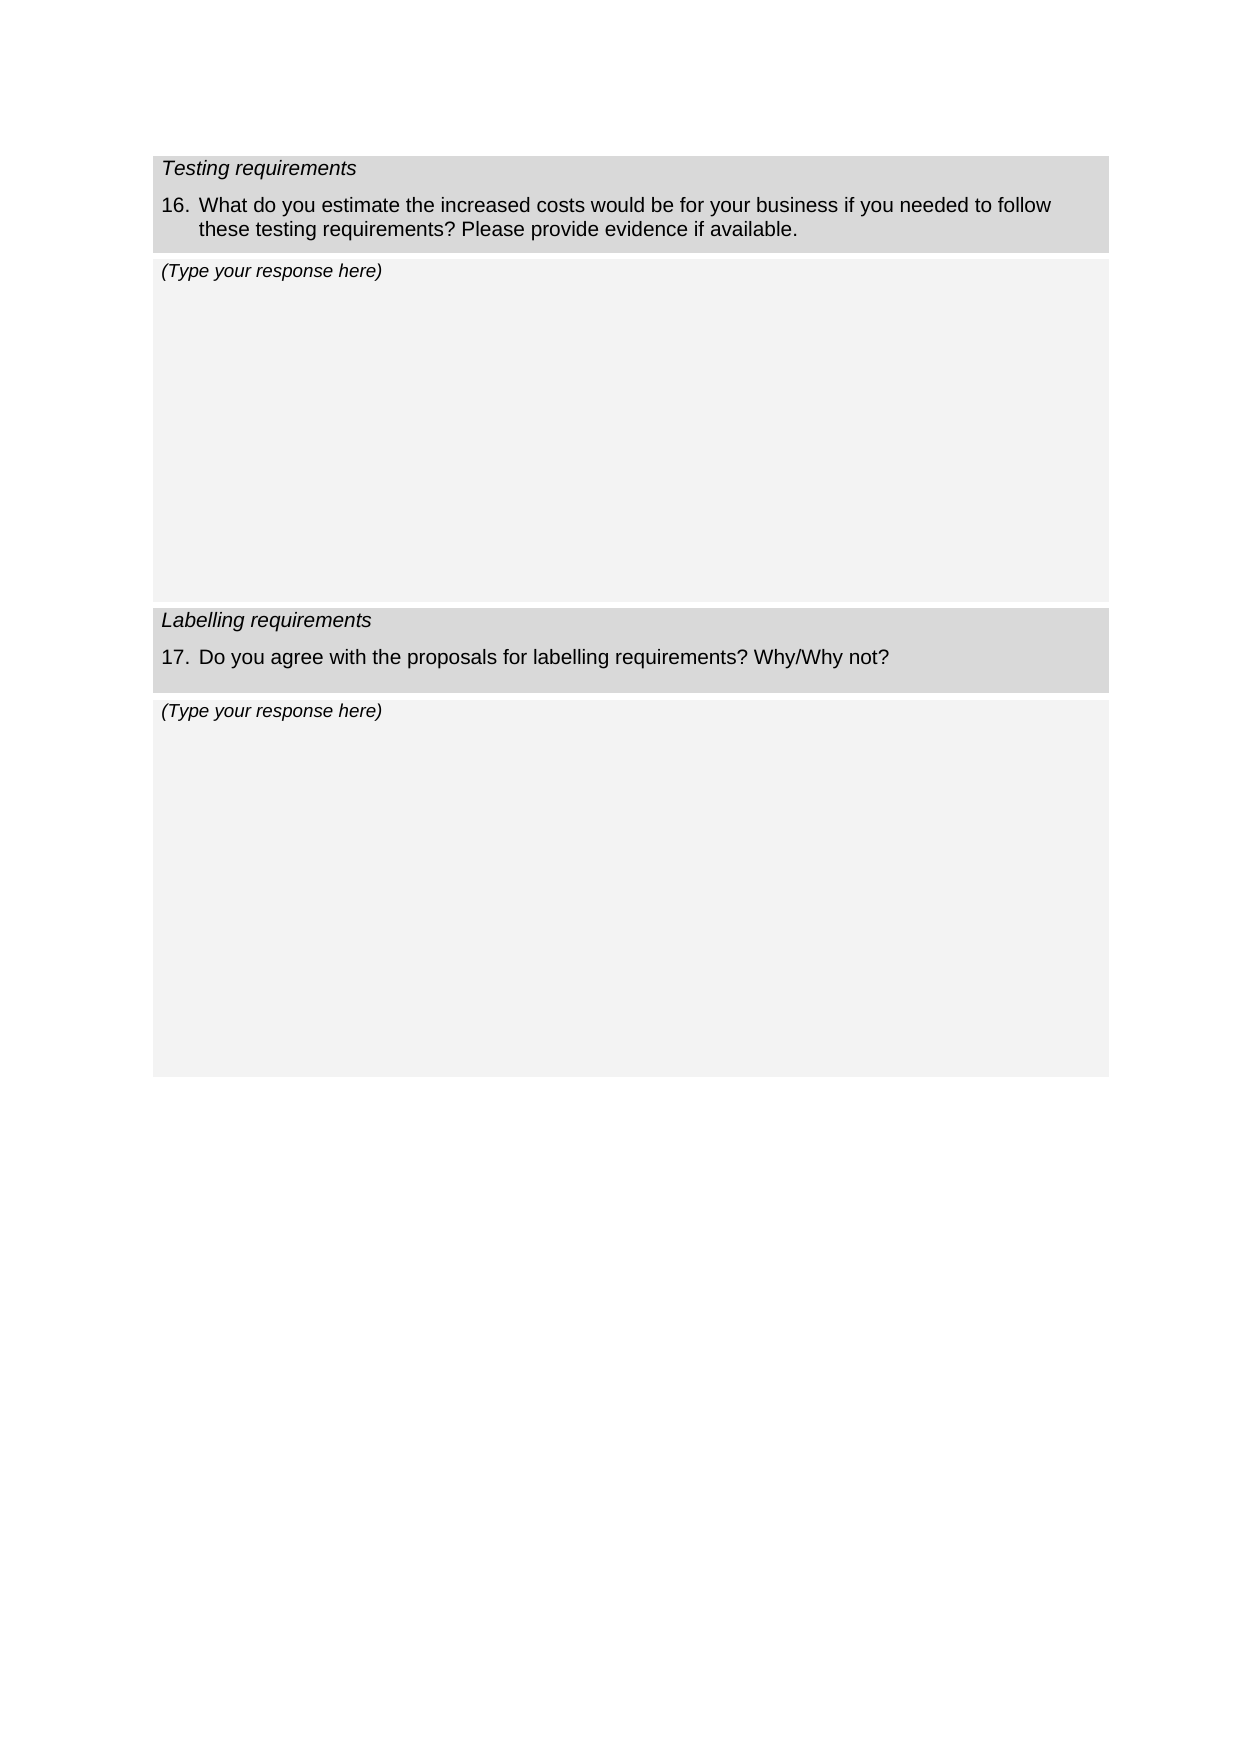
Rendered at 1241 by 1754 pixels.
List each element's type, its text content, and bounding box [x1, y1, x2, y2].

table_cell (Type your response here) [153, 700, 1109, 1077]
table_cell (Type your response here) [153, 259, 1109, 602]
table_cell Testing requirements What do you estimate the increased costs would be for your business if you needed to follow these testing requirements? Please provide evidence if available. [153, 156, 1109, 253]
table_cell Labelling requirements Do you agree with the proposals for labelling requirements? Why/Why not? [153, 608, 1109, 693]
